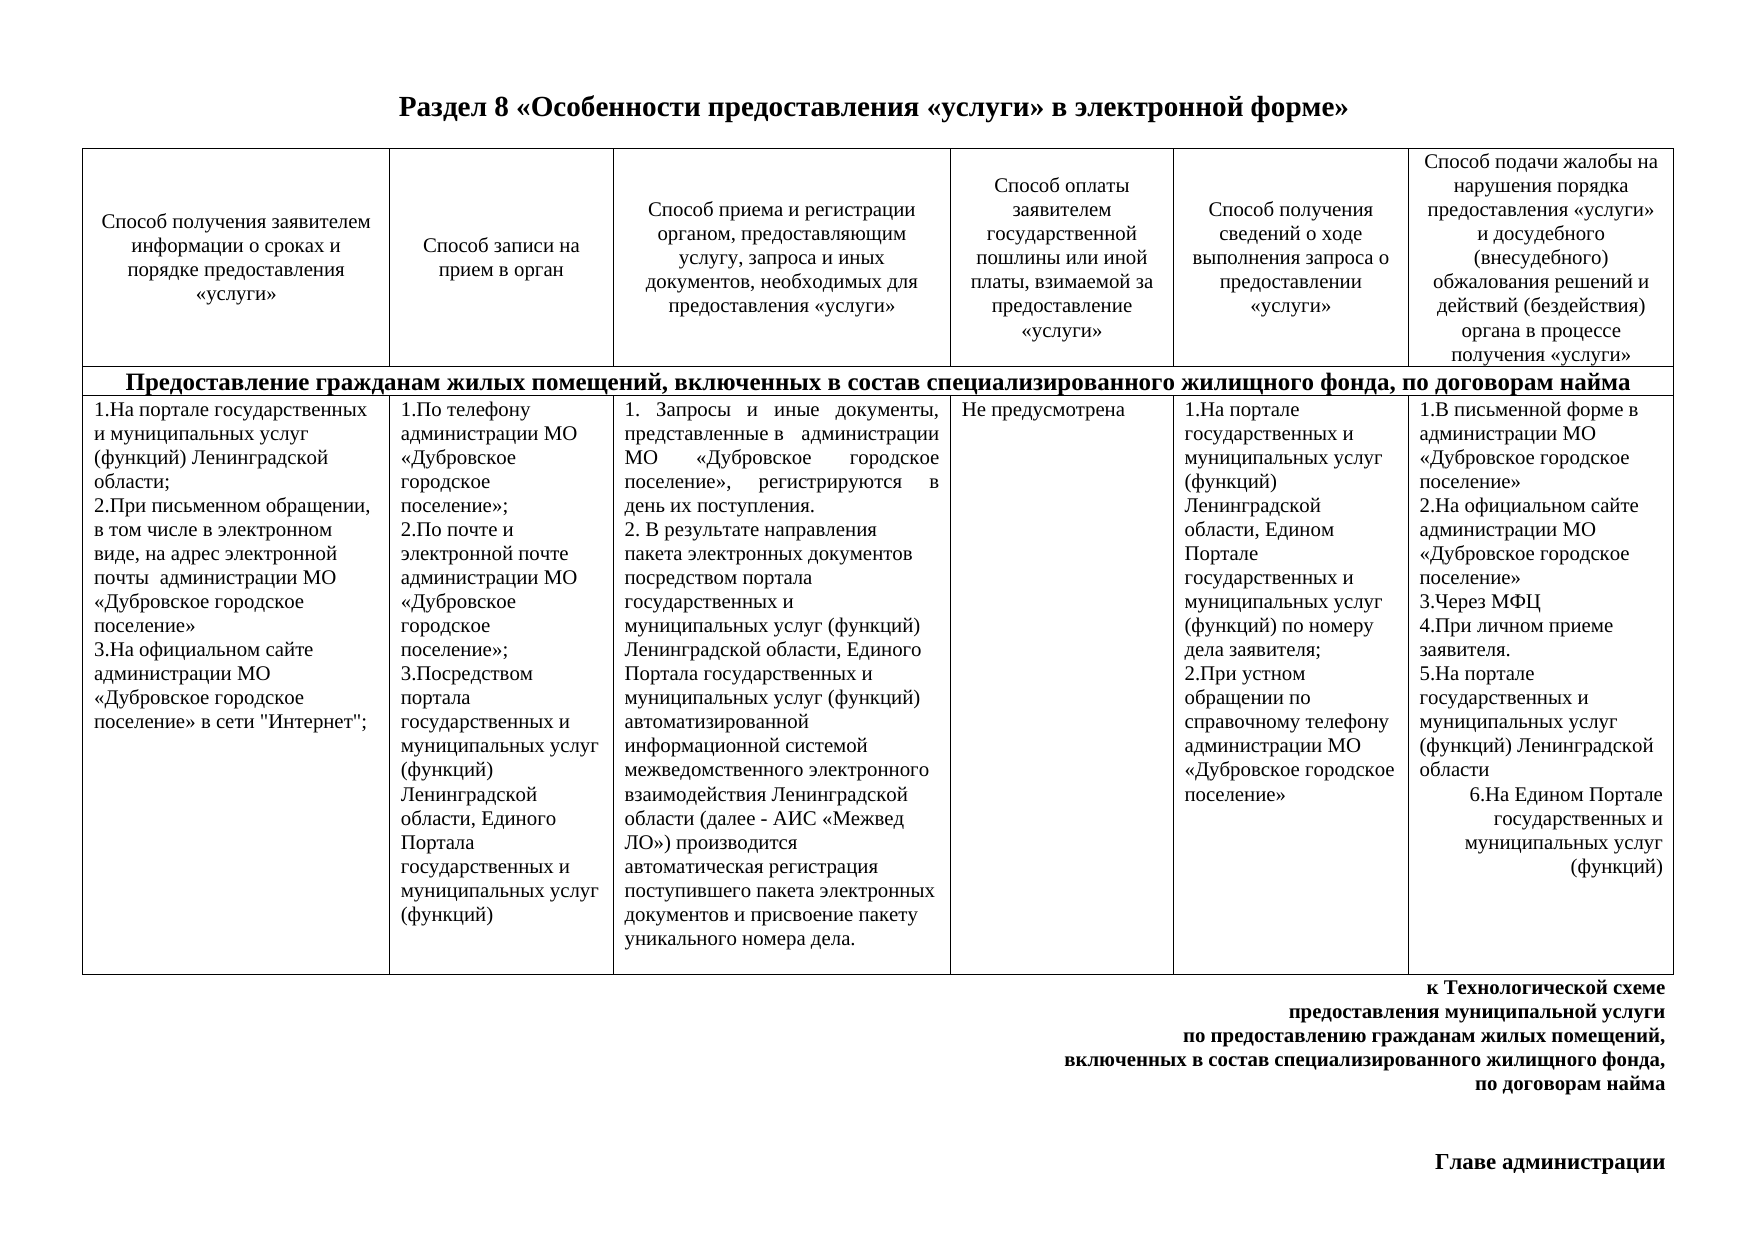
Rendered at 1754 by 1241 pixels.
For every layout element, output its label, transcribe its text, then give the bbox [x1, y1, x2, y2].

text включенных в состав специализированного жилищного фонда, [83, 1047, 1665, 1071]
table_header Способ приема и регистрации органом, предоставляющим услугу, запроса и иных документов, необходимых для предоставления «услуги» [614, 149, 950, 366]
table_header Способ оплаты заявителем государственной пошлины или иной платы, взимаемой за предоставление «услуги» [951, 149, 1173, 366]
text к Технологической схеме [83, 975, 1665, 999]
text Приложение 1 [1419, 781, 1663, 878]
text по предоставлению гражданам жилых помещений, [83, 1023, 1665, 1047]
text Главе администрации [83, 1148, 1665, 1174]
table_cell 1.В письменной форме в администрации МО «Дубровское городское поселение» 2.На официальном сайте администрации МО «Дубровское городское поселение» 3.Через МФЦ 4.При личном приеме заявителя. 5.На портале государственных и муниципальных услуг (функций) Ленинградской области 6.На Едином Портале государственных и муниципальных услуг (функций) [1409, 396, 1673, 974]
table_header Способ записи на прием в орган [390, 149, 613, 366]
table_cell Предоставление гражданам жилых помещений, включенных в состав специализированного жилищного фонда, по договорам найма [83, 367, 1673, 395]
table_cell 1.На портале государственных и муниципальных услуг (функций) Ленинградской области, Едином Портале государственных и муниципальных услуг (функций) по номеру дела заявителя; 2.При устном обращении по справочному телефону администрации МО «Дубровское городское поселение» [1174, 396, 1408, 974]
table_header Способ подачи жалобы на нарушения порядка предоставления «услуги» и досудебного (внесудебного) обжалования решений и действий (бездействия) органа в процессе получения «услуги» [1409, 149, 1673, 366]
table_cell 1.На портале государственных и муниципальных услуг (функций) Ленинградской области; 2.При письменном обращении, в том числе в электронном виде, на адрес электронной почты администрации МО «Дубровское городское поселение» 3.На официальном сайте администрации МО «Дубровское городское поселение» в сети "Интернет"; [83, 396, 389, 974]
table_cell Не предусмотрена [951, 396, 1173, 974]
table_header Способ получения заявителем информации о сроках и порядке предоставления «услуги» [83, 149, 389, 366]
text по договорам найма [83, 1071, 1665, 1095]
text Раздел 8 «Особенности предоставления «услуги» в электронной форме» [83, 89, 1665, 122]
table_header Способ получения сведений о ходе выполнения запроса о предоставлении «услуги» [1174, 149, 1408, 366]
table_cell 1.По телефону администрации МО «Дубровское городское поселение»; 2.По почте и электронной почте администрации МО «Дубровское городское поселение»; 3.Посредством портала государственных и муниципальных услуг (функций) Ленинградской области, Единого Портала государственных и муниципальных услуг (функций) [390, 396, 613, 974]
text предоставления муниципальной услуги [83, 999, 1665, 1023]
table_cell 1. Запросы и иные документы, представленные в администрации МО «Дубровское городское поселение», регистрируются в день их поступления. 2. В результате направления пакета электронных документов посредством портала государственных и муниципальных услуг (функций) Ленинградской области, Единого Портала государственных и муниципальных услуг (функций) автоматизированной информационной системой межведомственного электронного взаимодействия Ленинградской области (далее - АИС «Межвед ЛО») производится автоматическая регистрация поступившего пакета электронных документов и присвоение пакету уникального номера дела. [614, 396, 950, 974]
